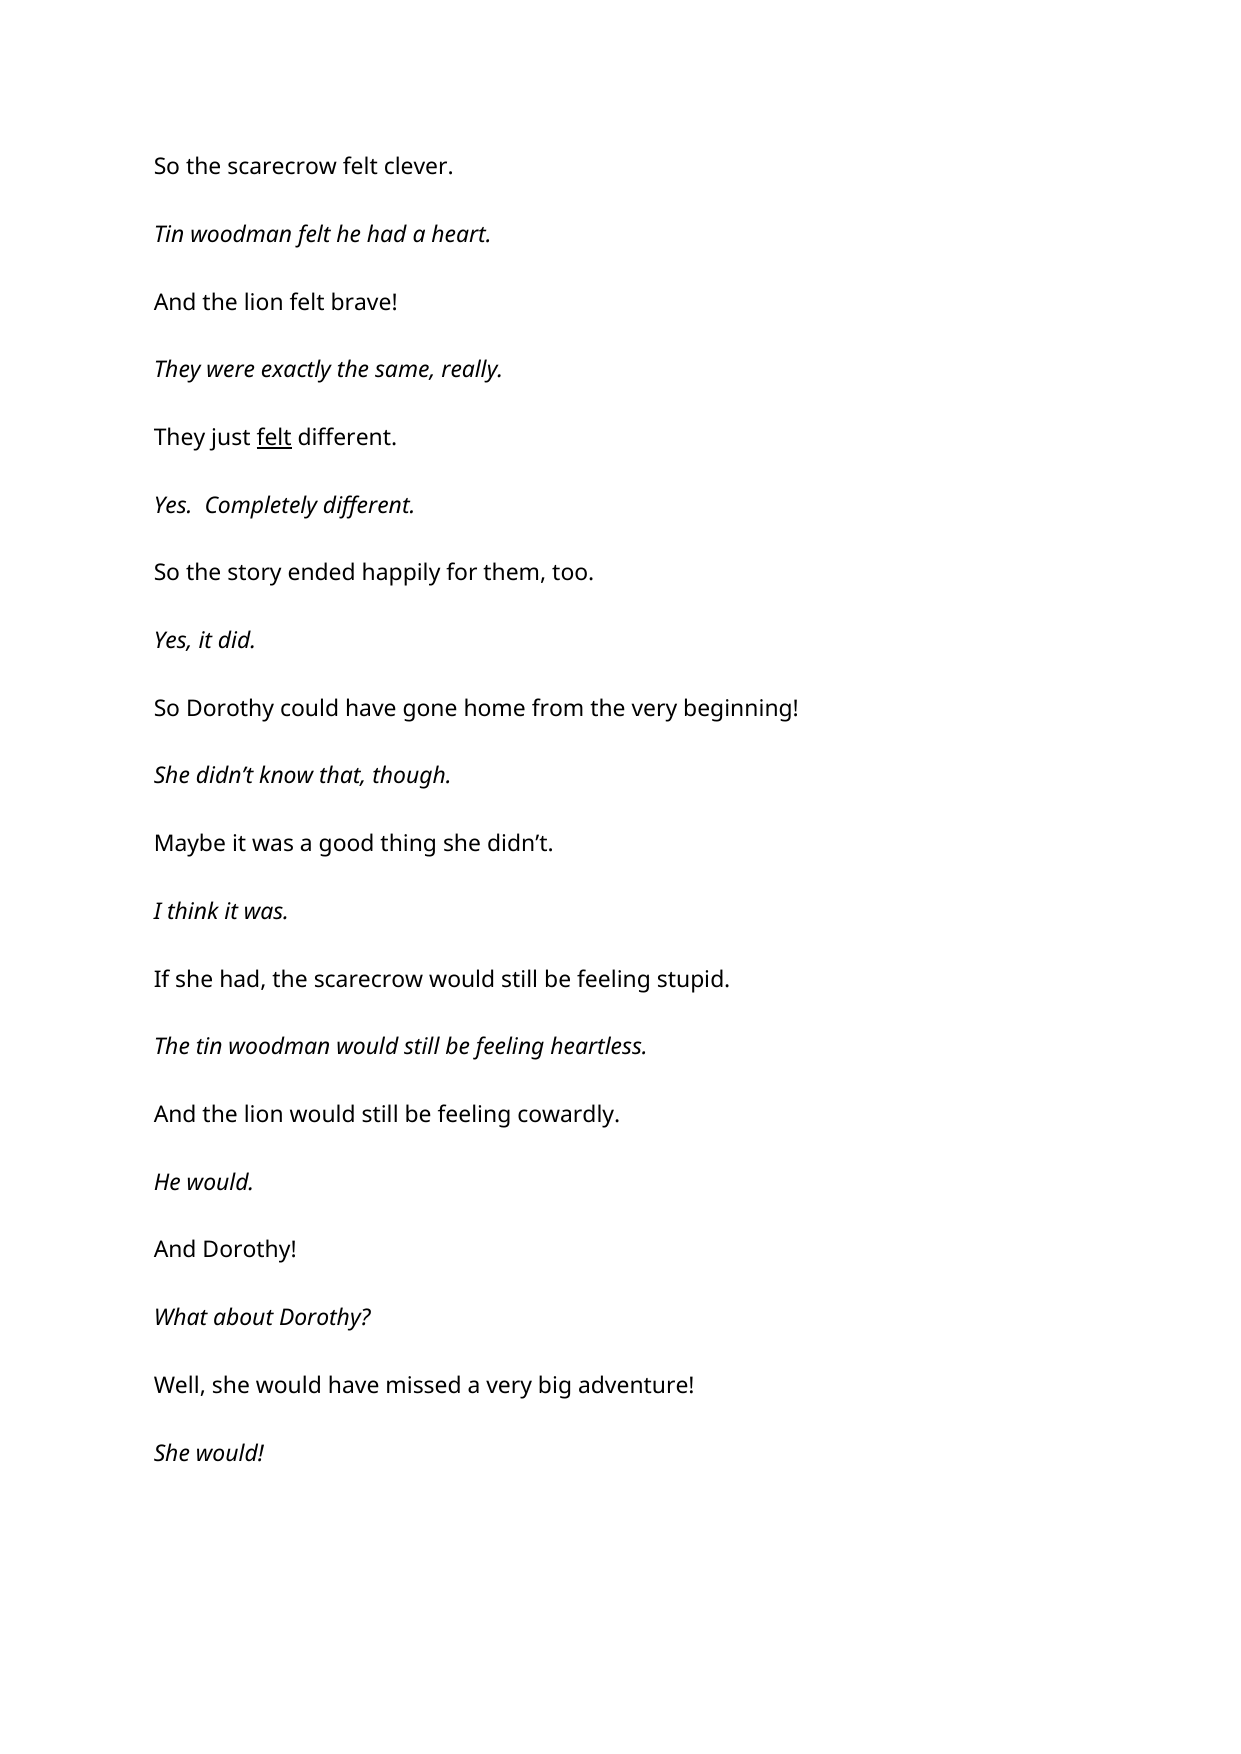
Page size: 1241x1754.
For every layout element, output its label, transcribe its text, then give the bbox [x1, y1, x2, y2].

text Tin woodman felt he had a heart. [153, 218, 1087, 249]
text And Dorothy! [153, 1233, 1087, 1264]
text Well, she would have missed a very big adventure! [153, 1369, 1087, 1400]
text He would. [153, 1166, 1087, 1197]
text The tin woodman would still be feeling heartless. [153, 1030, 1087, 1061]
text What about Dorothy? [153, 1301, 1087, 1332]
text She didn’t know that, though. [153, 759, 1087, 791]
text They just felt different. [153, 421, 1087, 452]
text If she had, the scarecrow would still be feeling stupid. [153, 962, 1087, 994]
text She would! [153, 1436, 1087, 1468]
text They were exactly the same, really. [153, 353, 1087, 384]
text So the scarecrow felt clever. [153, 150, 1087, 181]
text Yes, it did. [153, 624, 1087, 655]
text Yes. Completely different. [153, 488, 1087, 520]
text So the story ended happily for them, too. [153, 556, 1087, 587]
text And the lion felt brave! [153, 285, 1087, 317]
text I think it was. [153, 895, 1087, 926]
text Maybe it was a good thing she didn’t. [153, 827, 1087, 858]
text And the lion would still be feeling cowardly. [153, 1098, 1087, 1129]
text So Dorothy could have gone home from the very beginning! [153, 692, 1087, 723]
